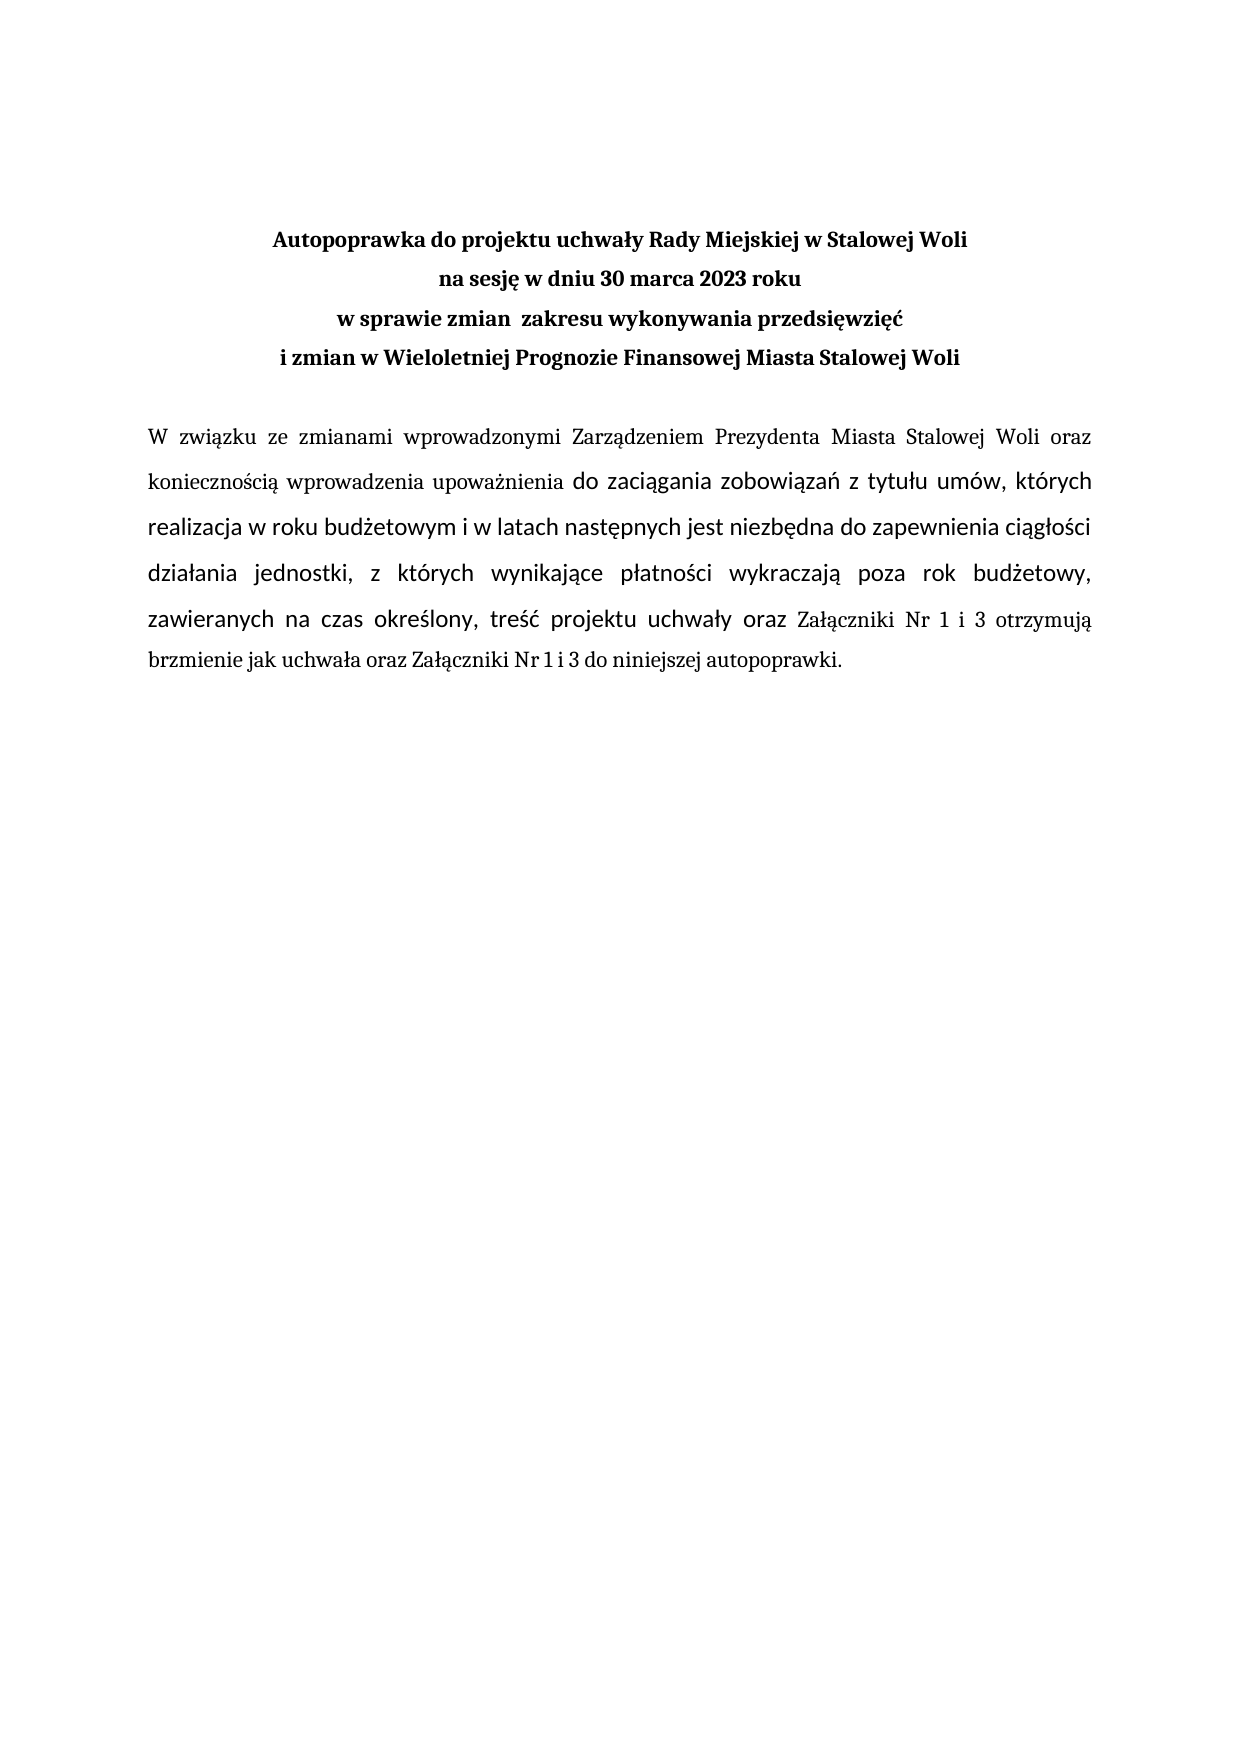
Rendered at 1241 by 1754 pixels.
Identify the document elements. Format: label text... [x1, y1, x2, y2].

text Autopoprawka do projektu uchwały Rady Miejskiej w Stalowej Woli [148, 227, 1093, 253]
text i zmian w Wieloletniej Prognozie Finansowej Miasta Stalowej Woli [148, 345, 1093, 371]
text na sesję w dniu 30 marca 2023 roku [148, 266, 1093, 292]
text W związku ze zmianami wprowadzonymi Zarządzeniem Prezydenta Miasta Stalowej Woli oraz koniecznością wprowadzenia upoważnienia do zaciągania zobowiązań z tytułu umów, których realizacja w roku budżetowym i w latach następnych jest niezbędna do zapewnienia ciągłości działania jednostki, z których wynikające płatności wykraczają poza rok budżetowy, zawieranych na czas określony, treść projektu uchwały oraz Załączniki Nr 1 i 3 otrzymują brzmienie jak uchwała oraz Załączniki Nr 1 i 3 do niniejszej autopoprawki. [148, 424, 1093, 673]
text w sprawie zmian zakresu wykonywania przedsięwzięć [148, 306, 1093, 332]
